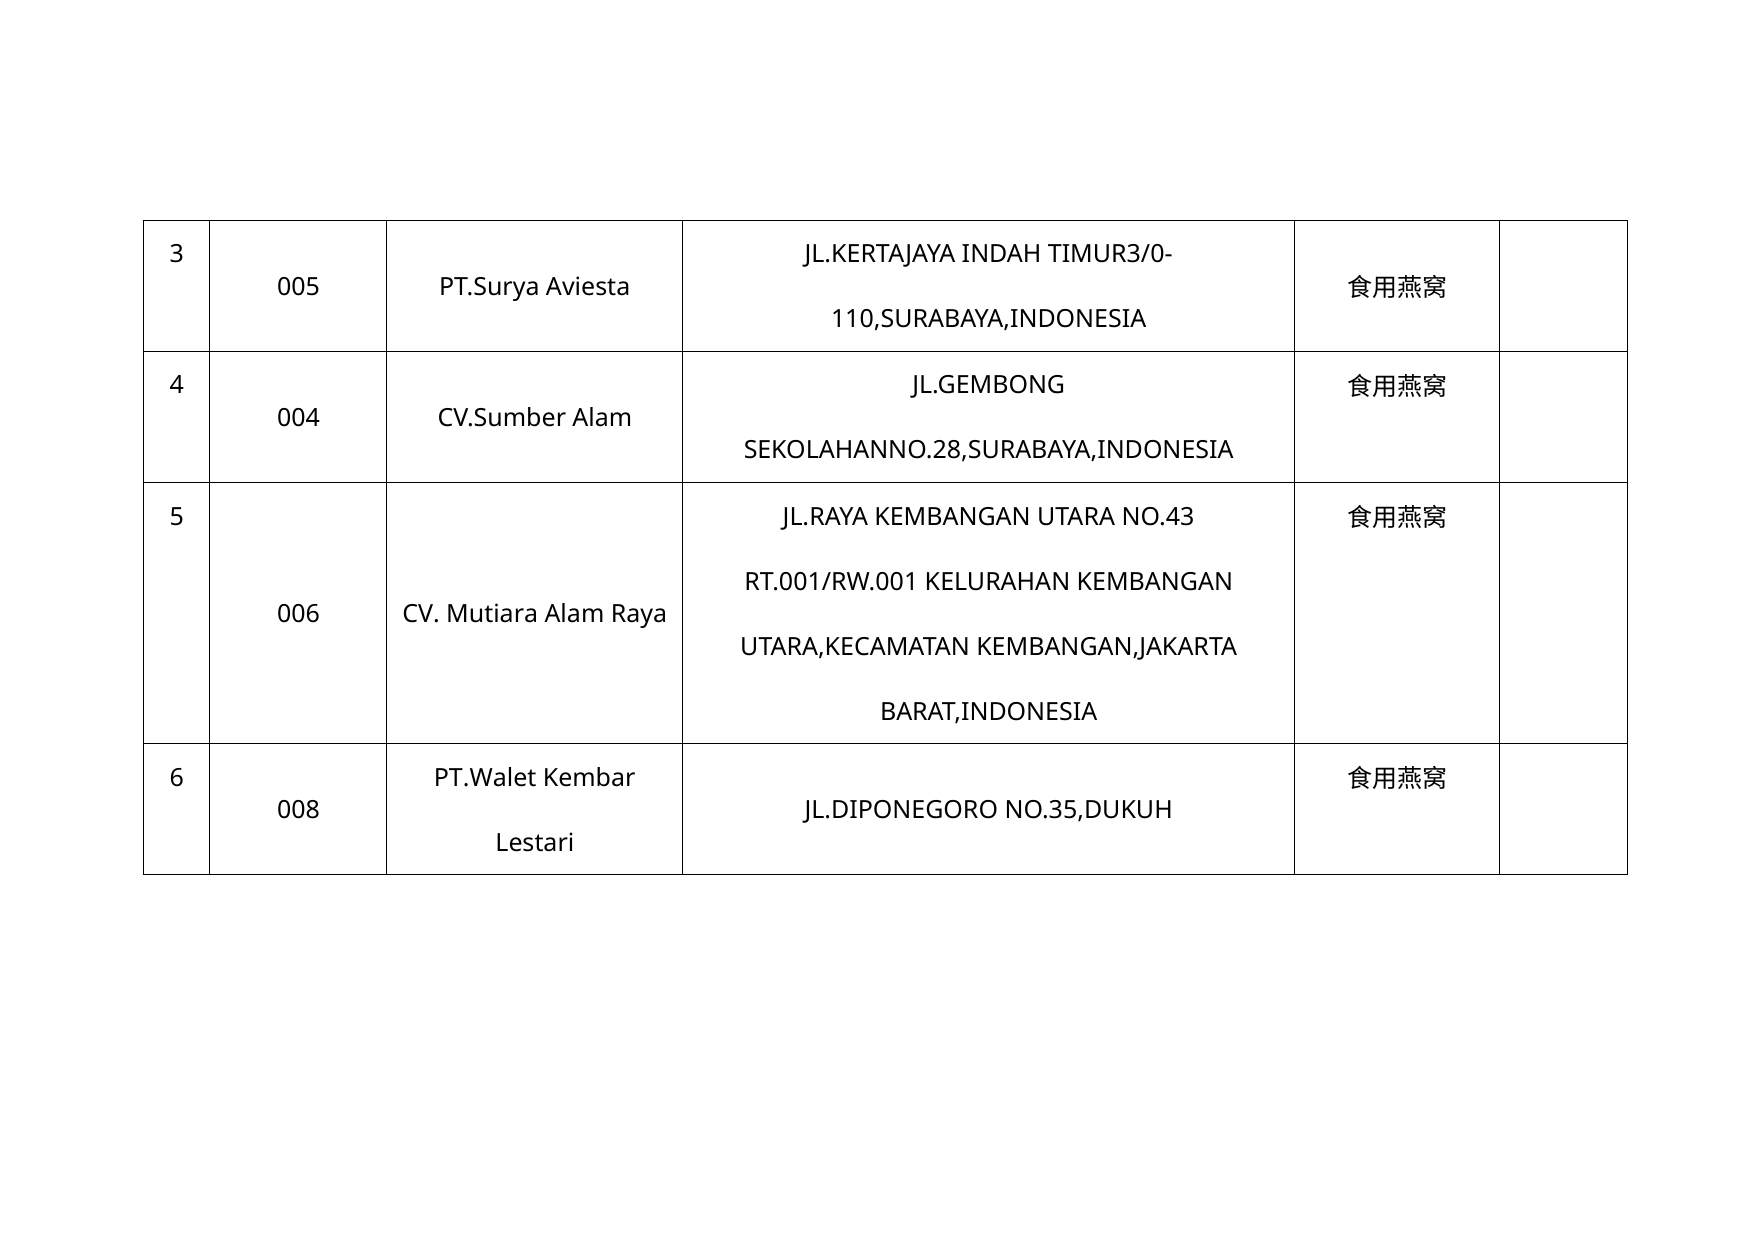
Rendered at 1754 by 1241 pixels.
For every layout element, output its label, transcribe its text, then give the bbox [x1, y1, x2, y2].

table_cell PT.Walet Kembar Lestari [387, 744, 682, 874]
table_cell CV. Mutiara Alam Raya [387, 483, 682, 743]
table_cell [1500, 221, 1627, 351]
table_cell [1500, 483, 1627, 743]
table_cell 食用燕窝 [1295, 483, 1499, 743]
table_cell [1500, 352, 1627, 482]
table_cell 6 [144, 744, 209, 874]
table_cell CV.Sumber Alam [387, 352, 682, 482]
table_cell [1500, 744, 1627, 874]
table_cell 食用燕窝 [1295, 744, 1499, 874]
table_cell JL.RAYA KEMBANGAN UTARA NO.43 RT.001/RW.001 KELURAHAN KEMBANGAN UTARA,KECAMATAN KEMBANGAN,JAKARTA BARAT,INDONESIA [683, 483, 1294, 743]
table_cell JL.DIPONEGORO NO.35,DUKUH [683, 744, 1294, 874]
table_cell 008 [210, 744, 386, 874]
table_cell 4 [144, 352, 209, 482]
table_cell 006 [210, 483, 386, 743]
table_cell JL.KERTAJAYA INDAH TIMUR3/0-110,SURABAYA,INDONESIA [683, 221, 1294, 351]
table_cell JL.GEMBONG SEKOLAHANNO.28,SURABAYA,INDONESIA [683, 352, 1294, 482]
table_cell 3 [144, 221, 209, 351]
table_cell 005 [210, 221, 386, 351]
table_cell 004 [210, 352, 386, 482]
table_cell 食用燕窝 [1295, 221, 1499, 351]
table_cell 5 [144, 483, 209, 743]
table_cell 食用燕窝 [1295, 352, 1499, 482]
table_cell PT.Surya Aviesta [387, 221, 682, 351]
